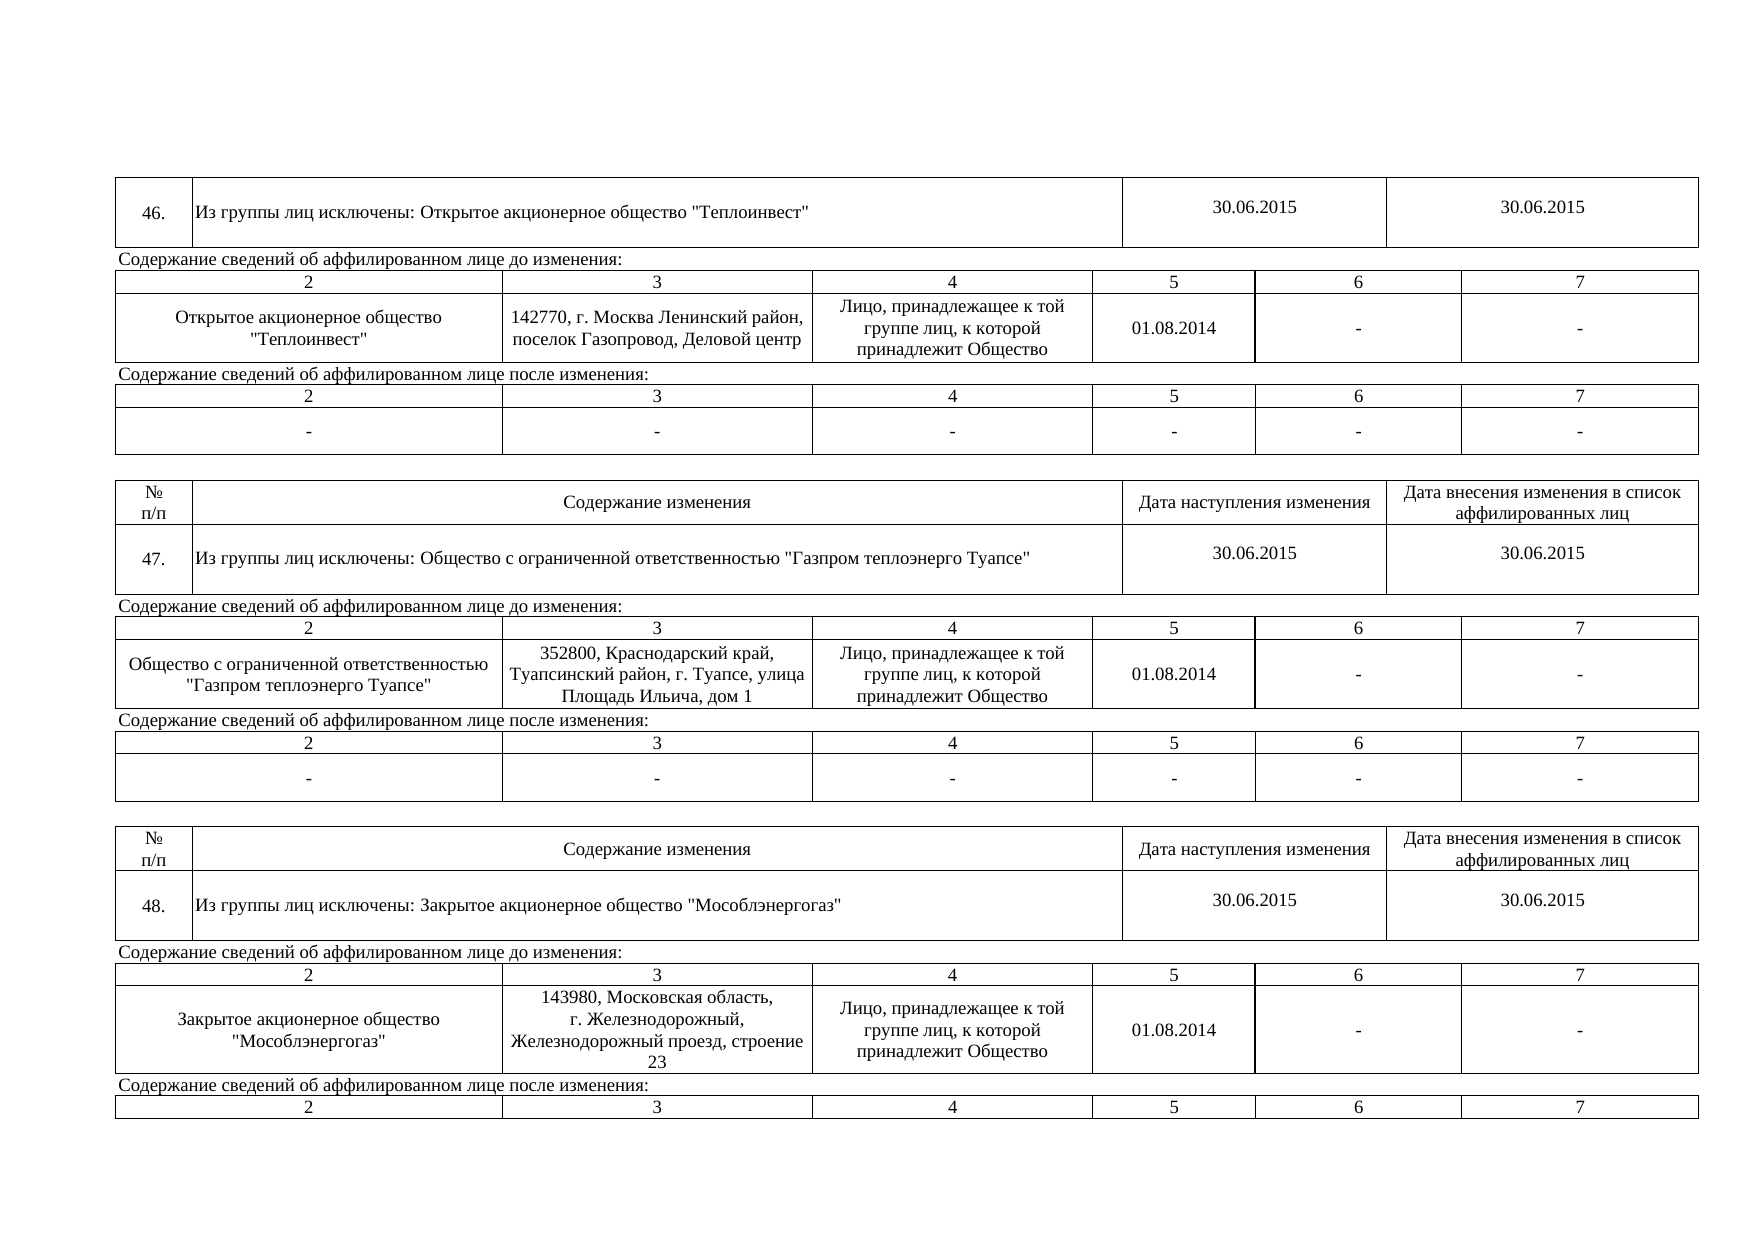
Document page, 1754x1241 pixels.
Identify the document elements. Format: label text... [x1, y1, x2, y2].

table_header 4 [813, 617, 1092, 639]
table_header 6 [1256, 271, 1461, 292]
table_cell - [1462, 640, 1698, 708]
table_header 5 [1093, 271, 1254, 292]
table_header 5 [1093, 617, 1254, 639]
table_cell - [813, 754, 1092, 801]
table_cell - [116, 408, 502, 454]
table_cell 30.06.2015 [1387, 525, 1698, 594]
table_header 7 [1462, 964, 1698, 985]
table_header 2 [116, 271, 502, 292]
table_cell 30.06.2015 [1387, 178, 1698, 247]
table_cell - [1462, 408, 1698, 454]
table_header 2 [116, 385, 502, 407]
table_cell - [116, 754, 502, 801]
table_cell Открытое акционерное общество "Теплоинвест" [116, 294, 502, 362]
table_header Содержание изменения [193, 827, 1122, 870]
table_cell Лицо, принадлежащее к той группе лиц, к которой принадлежит Общество [813, 640, 1092, 708]
table_cell 47. [116, 525, 192, 594]
table_header 6 [1256, 732, 1461, 753]
table_header 7 [1462, 385, 1698, 407]
text Содержание сведений об аффилированном лице после изменения: [118, 709, 1636, 731]
text Содержание сведений об аффилированном лице до изменения: [118, 595, 1636, 616]
table_cell - [1256, 408, 1461, 454]
table_cell - [503, 408, 812, 454]
table_cell - [1462, 986, 1698, 1073]
table_header 7 [1462, 271, 1698, 292]
table_header 5 [1093, 385, 1255, 407]
table_header 5 [1093, 1096, 1255, 1118]
table_header 2 [116, 964, 502, 985]
table_header Дата внесения изменения в список аффилированных лиц [1387, 827, 1698, 870]
table_header 4 [813, 271, 1092, 292]
table_cell - [1093, 754, 1255, 801]
table_cell - [1256, 986, 1461, 1073]
table_cell 352800, Краснодарский край, Туапсинский район, г. Туапсе, улица Площадь Ильича, дом 1 [503, 640, 812, 708]
table_header 4 [813, 964, 1092, 985]
table_header 3 [503, 1096, 812, 1118]
table_cell - [503, 754, 812, 801]
table_header 4 [813, 385, 1092, 407]
table_cell 01.08.2014 [1093, 640, 1254, 708]
table_cell Из группы лиц исключены: Общество с ограниченной ответственностью "Газпром теплоэнерго Туапсе" [193, 525, 1122, 594]
text Содержание сведений об аффилированном лице до изменения: [118, 248, 1636, 270]
table_header 4 [813, 732, 1092, 753]
table_cell 30.06.2015 [1387, 871, 1698, 940]
table_cell - [1256, 294, 1461, 362]
table_header 7 [1462, 1096, 1698, 1118]
table_cell 48. [116, 871, 192, 940]
table_header 3 [503, 964, 812, 985]
table_header № п/п [116, 481, 192, 524]
table_header 2 [116, 1096, 502, 1118]
table_header 3 [503, 271, 812, 292]
table_header 6 [1256, 1096, 1461, 1118]
table_header Дата наступления изменения [1123, 481, 1386, 524]
table_header 2 [116, 617, 502, 639]
text Содержание сведений об аффилированном лице после изменения: [118, 363, 1636, 384]
table_header 7 [1462, 732, 1698, 753]
table_cell 30.06.2015 [1123, 178, 1386, 247]
text Содержание сведений об аффилированном лице до изменения: [118, 941, 1636, 963]
table_cell 01.08.2014 [1093, 294, 1254, 362]
table_header № п/п [116, 827, 192, 870]
table_header 6 [1256, 385, 1461, 407]
table_cell Из группы лиц исключены: Открытое акционерное общество "Теплоинвест" [193, 178, 1122, 247]
table_cell - [813, 408, 1092, 454]
table_cell - [1093, 408, 1255, 454]
table_cell Из группы лиц исключены: Закрытое акционерное общество "Мособлэнергогаз" [193, 871, 1122, 940]
table_header Дата наступления изменения [1123, 827, 1386, 870]
table_cell 142770, г. Москва Ленинский район, поселок Газопровод, Деловой центр [503, 294, 812, 362]
table_header 2 [116, 732, 502, 753]
table_cell 01.08.2014 [1093, 986, 1254, 1073]
text Содержание сведений об аффилированном лице после изменения: [118, 1074, 1636, 1095]
table_cell 30.06.2015 [1123, 871, 1386, 940]
table_cell - [1256, 754, 1461, 801]
table_cell 143980, Московская область, г. Железнодорожный, Железнодорожный проезд, строение 23 [503, 986, 812, 1073]
table_header 7 [1462, 617, 1698, 639]
table_cell Лицо, принадлежащее к той группе лиц, к которой принадлежит Общество [813, 294, 1092, 362]
table_cell 46. [116, 178, 192, 247]
table_cell Закрытое акционерное общество "Мособлэнергогаз" [116, 986, 502, 1073]
table_cell - [1462, 754, 1698, 801]
table_header 3 [503, 732, 812, 753]
table_header 6 [1256, 617, 1461, 639]
table_header Содержание изменения [193, 481, 1122, 524]
table_header 5 [1093, 732, 1255, 753]
table_cell - [1462, 294, 1698, 362]
table_header 3 [503, 385, 812, 407]
table_header 6 [1256, 964, 1461, 985]
table_cell Лицо, принадлежащее к той группе лиц, к которой принадлежит Общество [813, 986, 1092, 1073]
table_header Дата внесения изменения в список аффилированных лиц [1387, 481, 1698, 524]
table_cell Общество с ограниченной ответственностью "Газпром теплоэнерго Туапсе" [116, 640, 502, 708]
table_header 4 [813, 1096, 1092, 1118]
table_header 3 [503, 617, 812, 639]
table_cell 30.06.2015 [1123, 525, 1386, 594]
table_header 5 [1093, 964, 1254, 985]
table_cell - [1256, 640, 1461, 708]
